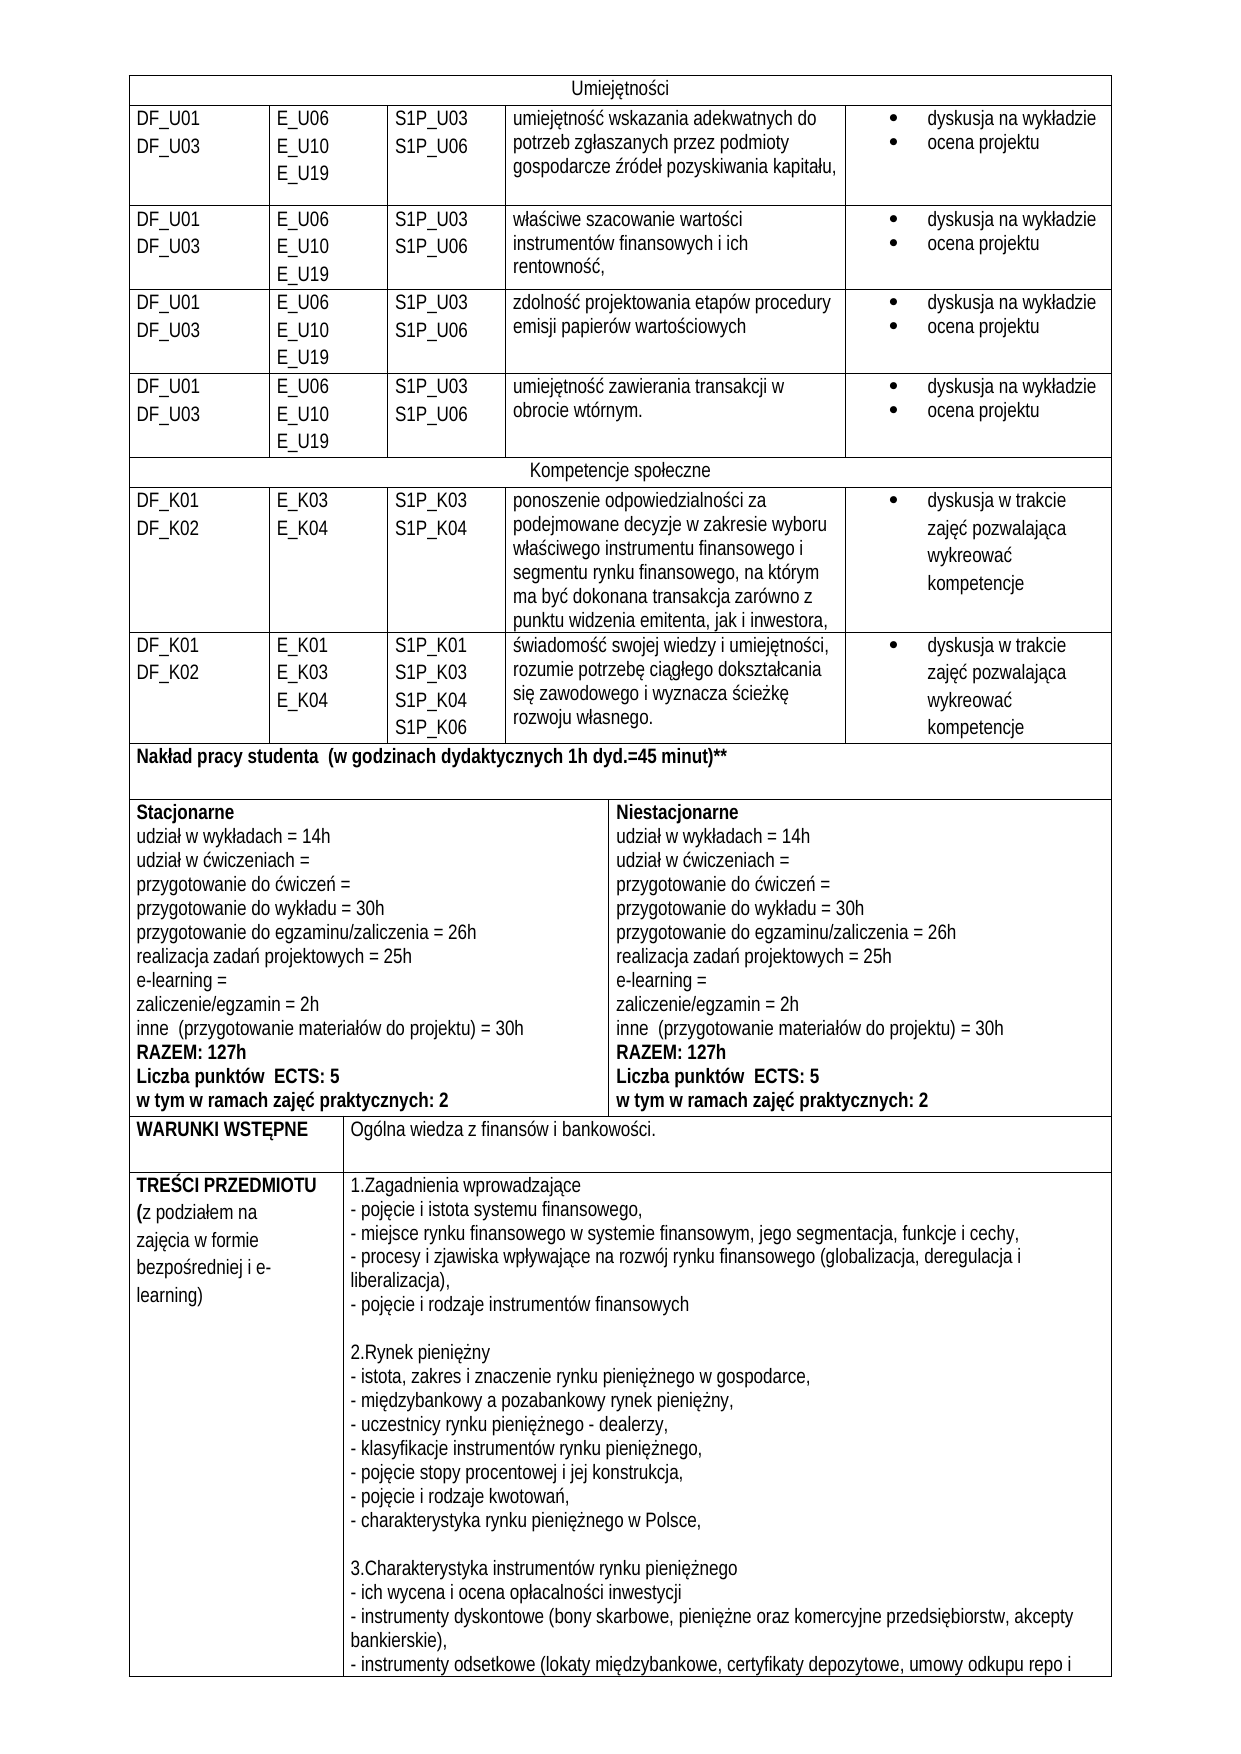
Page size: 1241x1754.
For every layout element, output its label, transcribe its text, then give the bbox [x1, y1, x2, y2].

table_cell dyskusja na wykładzie ocena projektu [846, 106, 1111, 205]
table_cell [344, 1173, 1111, 1676]
table_cell DF_U01 DF_U03 [130, 106, 269, 205]
table_cell E_U06 E_U10 E_U19 [270, 106, 387, 205]
table_cell WARUNKI WSTĘPNE [130, 1117, 343, 1172]
table_cell Niestacjonarne udział w wykładach = 14h udział w ćwiczeniach = przygotowanie do ćwiczeń = przygotowanie do wykładu = 30h przygotowanie do egzaminu/zaliczenia = 26h realizacja zadań projektowych = 25h e-learning = zaliczenie/egzamin = 2h inne (przygotowanie materiałów do projektu) = 30h RAZEM: 127h Liczba punktów ECTS: 5 w tym w ramach zajęć praktycznych: 2 [609, 800, 1111, 1116]
table_cell S1P_U03 S1P_U06 [388, 374, 505, 457]
table_cell właściwe szacowanie wartości instrumentów finansowych i ich rentowność, [506, 206, 845, 289]
table_cell Nakład pracy studenta (w godzinach dydaktycznych 1h dyd.=45 minut)** [130, 744, 1111, 799]
table_cell zdolność projektowania etapów procedury emisji papierów wartościowych [506, 290, 845, 373]
table_cell E_U06 E_U10 E_U19 [270, 374, 387, 457]
table_cell DF_U01 DF_U03 [130, 206, 269, 289]
table_cell E_K03 E_K04 [270, 488, 387, 632]
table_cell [130, 1173, 343, 1676]
table_cell E_K01 E_K03 E_K04 [270, 633, 387, 743]
table_cell S1P_U03 S1P_U06 [388, 106, 505, 205]
table_cell S1P_U03 S1P_U06 [388, 206, 505, 289]
table_cell DF_K01 DF_K02 [130, 488, 269, 632]
table_cell umiejętność wskazania adekwatnych do potrzeb zgłaszanych przez podmioty gospodarcze źródeł pozyskiwania kapitału, [506, 106, 845, 205]
table_cell świadomość swojej wiedzy i umiejętności, rozumie potrzebę ciągłego dokształcania się zawodowego i wyznacza ścieżkę rozwoju własnego. [506, 633, 845, 743]
table_cell E_U06 E_U10 E_U19 [270, 290, 387, 373]
table_cell Kompetencje społeczne [130, 458, 1111, 487]
table_cell S1P_K01 S1P_K03 S1P_K04 S1P_K06 [388, 633, 505, 743]
table_cell dyskusja w trakcie zajęć pozwalająca wykreować kompetencje [846, 633, 1111, 743]
table_cell dyskusja na wykładzie ocena projektu [846, 290, 1111, 373]
table_cell dyskusja na wykładzie ocena projektu [846, 374, 1111, 457]
table_cell umiejętność zawierania transakcji w obrocie wtórnym. [506, 374, 845, 457]
table_cell DF_K01 DF_K02 [130, 633, 269, 743]
table_cell dyskusja na wykładzie ocena projektu [846, 206, 1111, 289]
table_cell DF_U01 DF_U03 [130, 374, 269, 457]
table_cell E_U06 E_U10 E_U19 [270, 206, 387, 289]
table_cell Ogólna wiedza z finansów i bankowości. [344, 1117, 1111, 1172]
table_cell Stacjonarne udział w wykładach = 14h udział w ćwiczeniach = przygotowanie do ćwiczeń = przygotowanie do wykładu = 30h przygotowanie do egzaminu/zaliczenia = 26h realizacja zadań projektowych = 25h e-learning = zaliczenie/egzamin = 2h inne (przygotowanie materiałów do projektu) = 30h RAZEM: 127h Liczba punktów ECTS: 5 w tym w ramach zajęć praktycznych: 2 [130, 800, 608, 1116]
table_cell S1P_K03 S1P_K04 [388, 488, 505, 632]
table_cell dyskusja w trakcie zajęć pozwalająca wykreować kompetencje [846, 488, 1111, 632]
table_cell S1P_U03 S1P_U06 [388, 290, 505, 373]
table_cell DF_U01 DF_U03 [130, 290, 269, 373]
table_cell ponoszenie odpowiedzialności za podejmowane decyzje w zakresie wyboru właściwego instrumentu finansowego i segmentu rynku finansowego, na którym ma być dokonana transakcja zarówno z punktu widzenia emitenta, jak i inwestora, [506, 488, 845, 632]
table_header Umiejętności [130, 76, 1111, 105]
